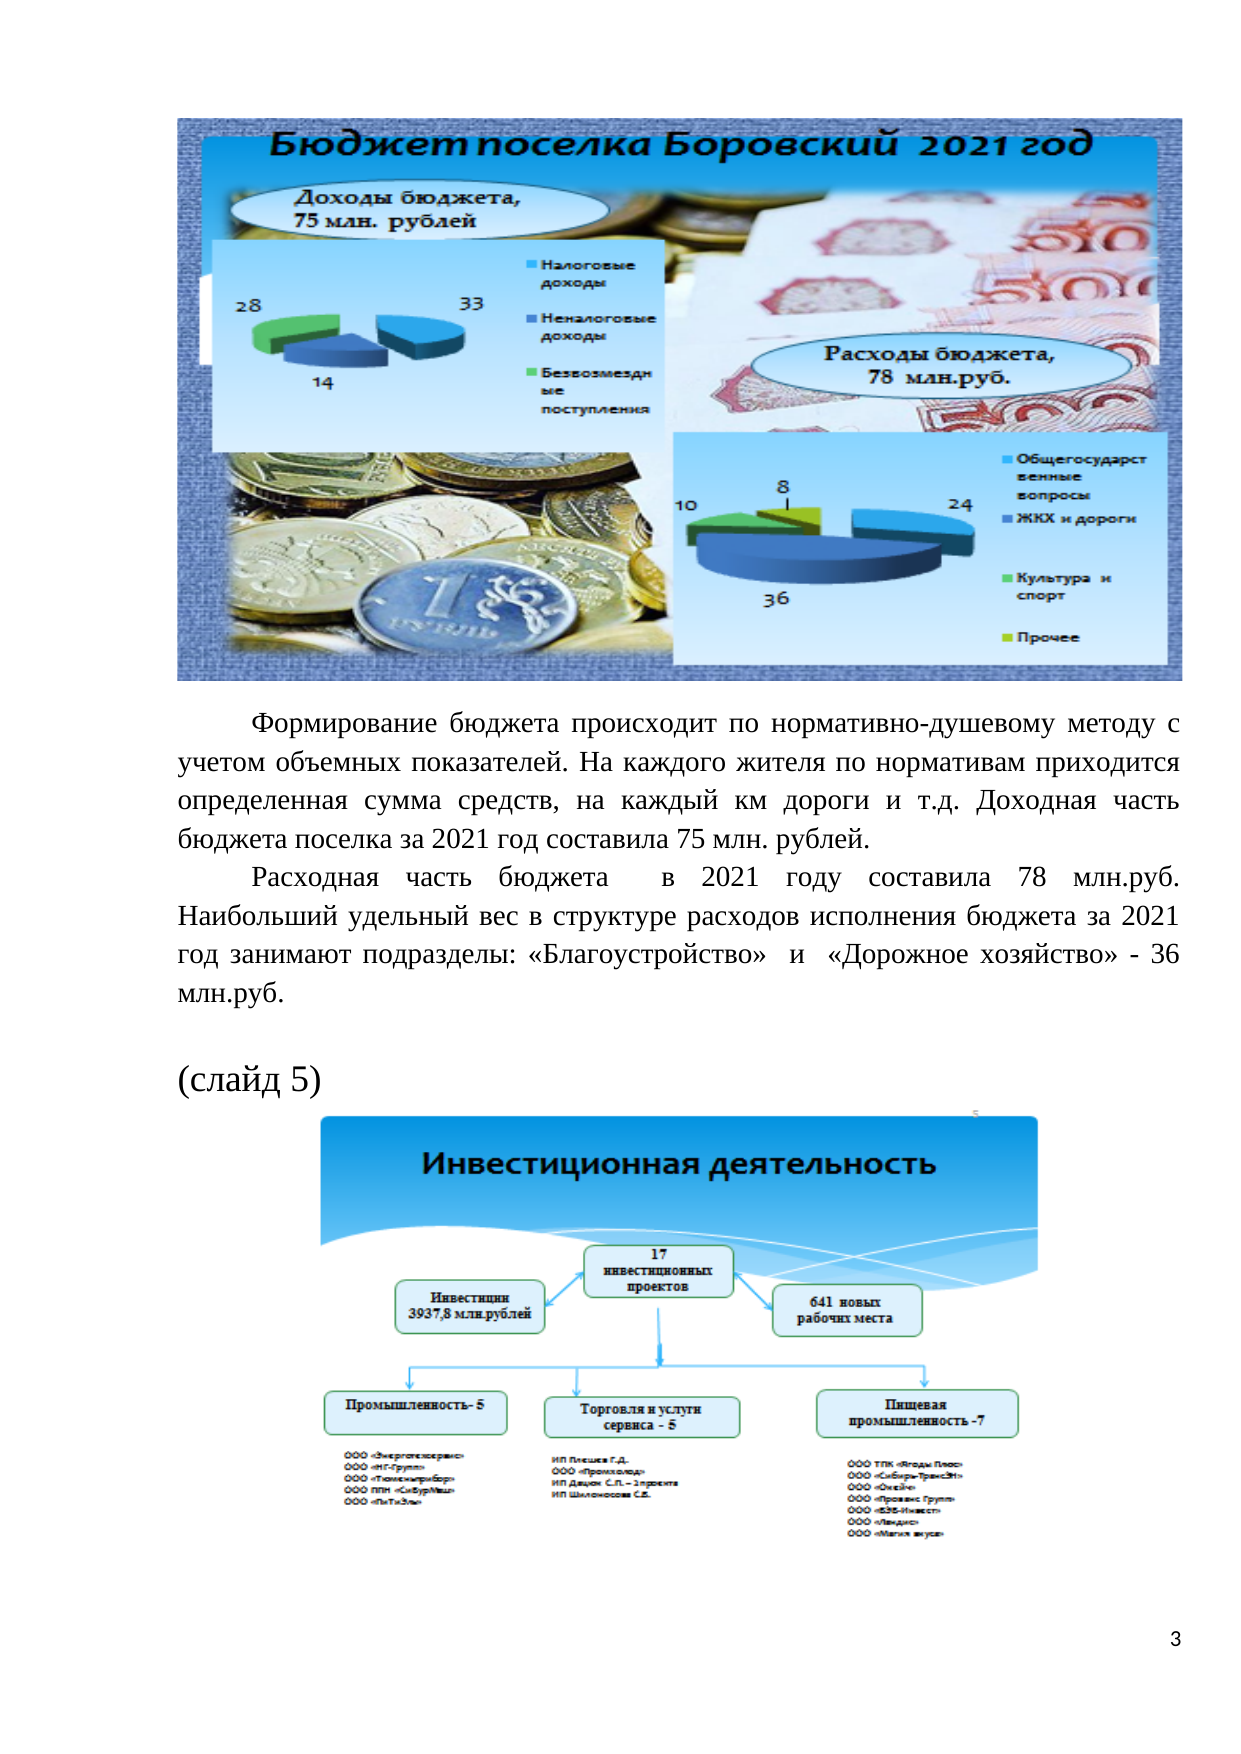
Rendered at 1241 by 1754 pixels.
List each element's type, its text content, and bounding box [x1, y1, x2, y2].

picture [177, 118, 1183, 681]
text Расходная часть бюджета в 2021 году составила 78 млн.руб. Наибольший удельный вес в структуре расходов исполнения бюджета за 2021 год занимают подразделы: «Благоустройство» и «Дорожное хозяйство» - 36 млн.руб. [177, 859, 1181, 1009]
picture [302, 1100, 1057, 1619]
text (слайд 5) [177, 1057, 1181, 1100]
text Формирование бюджета происходит по нормативно-душевому методу с учетом объемных показателей. На каждого жителя по нормативам приходится определенная сумма средств, на каждый км дороги и т.д. Доходная часть бюджета поселка за 2021 год составила 75 млн. рублей. [177, 705, 1181, 854]
